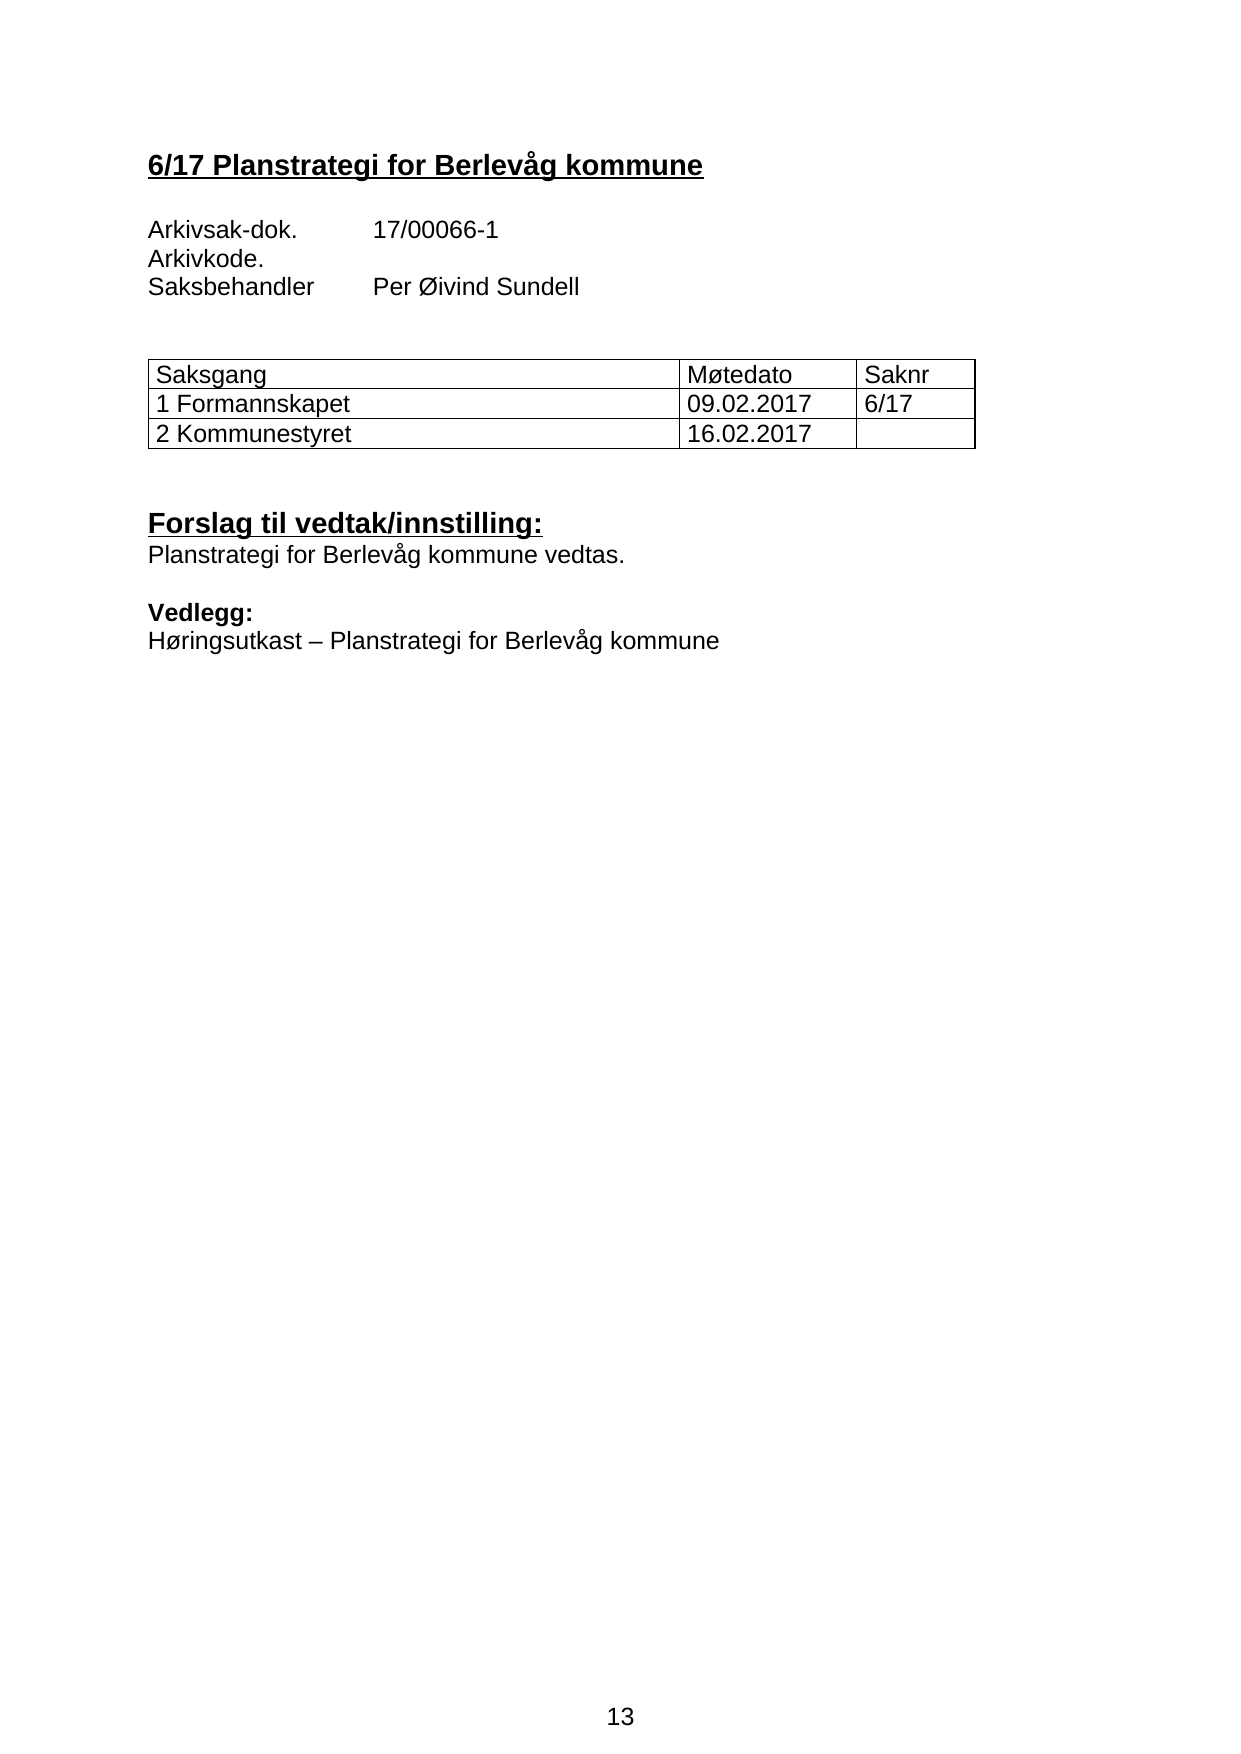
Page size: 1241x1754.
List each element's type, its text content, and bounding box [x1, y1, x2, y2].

table_cell 1 Formannskapet [149, 389, 679, 418]
text Saksbehandler Per Øivind Sundell [148, 272, 1092, 301]
table_header Saksgang [149, 360, 679, 388]
table_cell 16.02.2017 [680, 419, 856, 448]
table_cell [857, 419, 974, 448]
text Arkivsak-dok. 17/00066-1 [148, 215, 1092, 243]
text Vedlegg: [148, 597, 1092, 626]
text Arkivkode. [148, 243, 1092, 272]
table_cell 2 Kommunestyret [149, 419, 679, 448]
title 6/17 Planstrategi for Berlevåg kommune [148, 148, 1092, 181]
table_header Møtedato [680, 360, 856, 388]
table_header Saknr [857, 360, 974, 388]
table_cell 6/17 [857, 389, 974, 418]
table_cell 09.02.2017 [680, 389, 856, 418]
